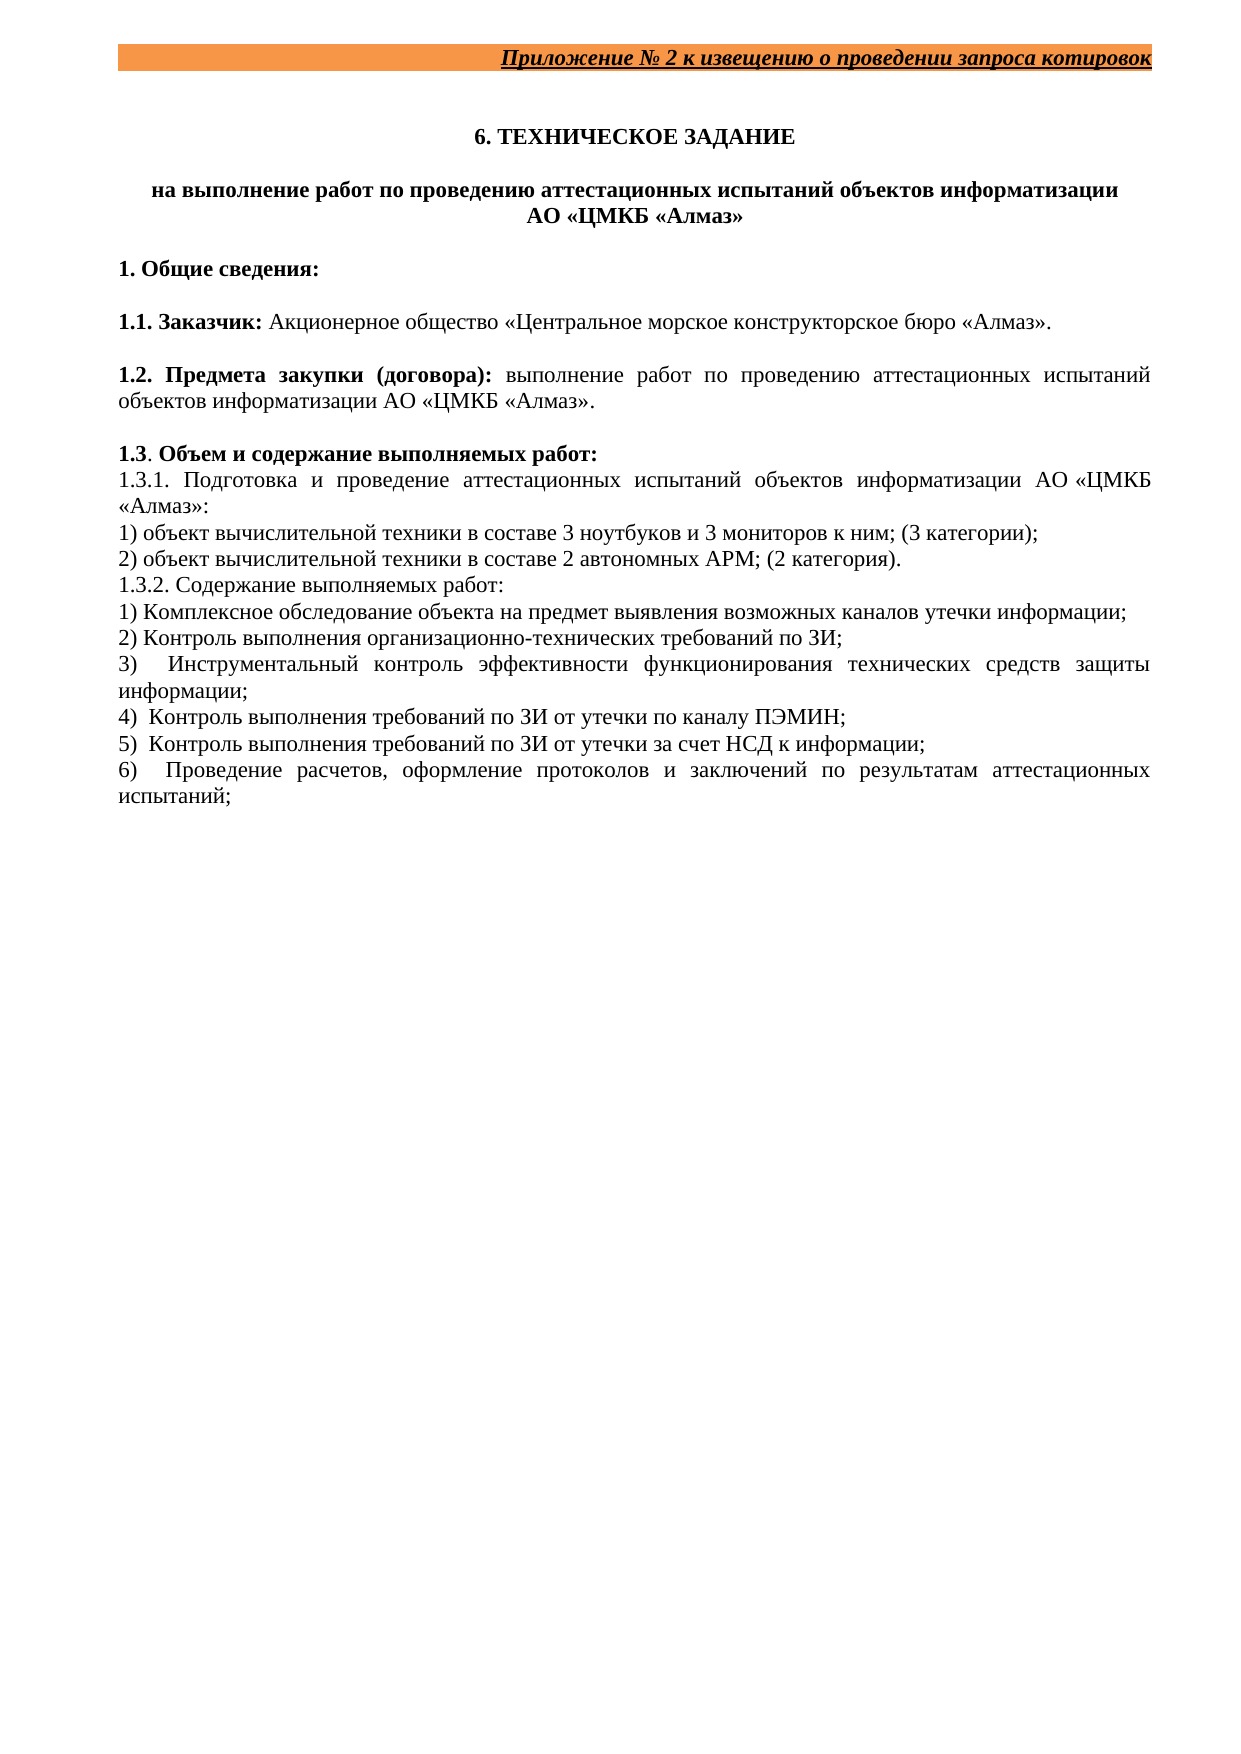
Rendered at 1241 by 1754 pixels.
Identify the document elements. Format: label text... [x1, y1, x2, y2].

text 1.3. Объем и содержание выполняемых работ: [118, 440, 1152, 466]
text 1. Общие сведения: [118, 255, 1152, 282]
text 2) Контроль выполнения организационно-технических требований по ЗИ; [118, 624, 1152, 651]
text 1.1. Заказчик: Акционерное общество «Центральное морское конструкторское бюро «Алмаз». [118, 308, 1152, 334]
text Приложение № 2 к извещению о проведении запроса котировок [118, 44, 1152, 71]
text 1.3.2. Содержание выполняемых работ: [118, 571, 1152, 598]
text 1) Комплексное обследование объекта на предмет выявления возможных каналов утечки информации; [118, 598, 1152, 624]
text 1.3.1. Подготовка и проведение аттестационных испытаний объектов информатизации АО «ЦМКБ «Алмаз»: [118, 466, 1152, 519]
text 6) Проведение расчетов, оформление протоколов и заключений по результатам аттестационных испытаний; [118, 756, 1152, 809]
text на выполнение работ по проведению аттестационных испытаний объектов информатизации [118, 176, 1152, 202]
text 1.2. Предмета закупки (договора): выполнение работ по проведению аттестационных испытаний объектов информатизации АО «ЦМКБ «Алмаз». [118, 361, 1152, 413]
text 1) объект вычислительной техники в составе 3 ноутбуков и 3 мониторов к ним; (3 категории); [118, 519, 1152, 545]
text 4) Контроль выполнения требований по ЗИ от утечки по каналу ПЭМИН; [118, 703, 1152, 729]
text 2) объект вычислительной техники в составе 2 автономных АРМ; (2 категория). [118, 545, 1152, 571]
text 6. ТЕХНИЧЕСКОЕ ЗАДАНИЕ [118, 123, 1152, 150]
text 5) Контроль выполнения требований по ЗИ от утечки за счет НСД к информации; [118, 729, 1152, 756]
text АО «ЦМКБ «Алмаз» [118, 202, 1152, 229]
text 3) Инструментальный контроль эффективности функционирования технических средств защиты информации; [118, 651, 1152, 703]
